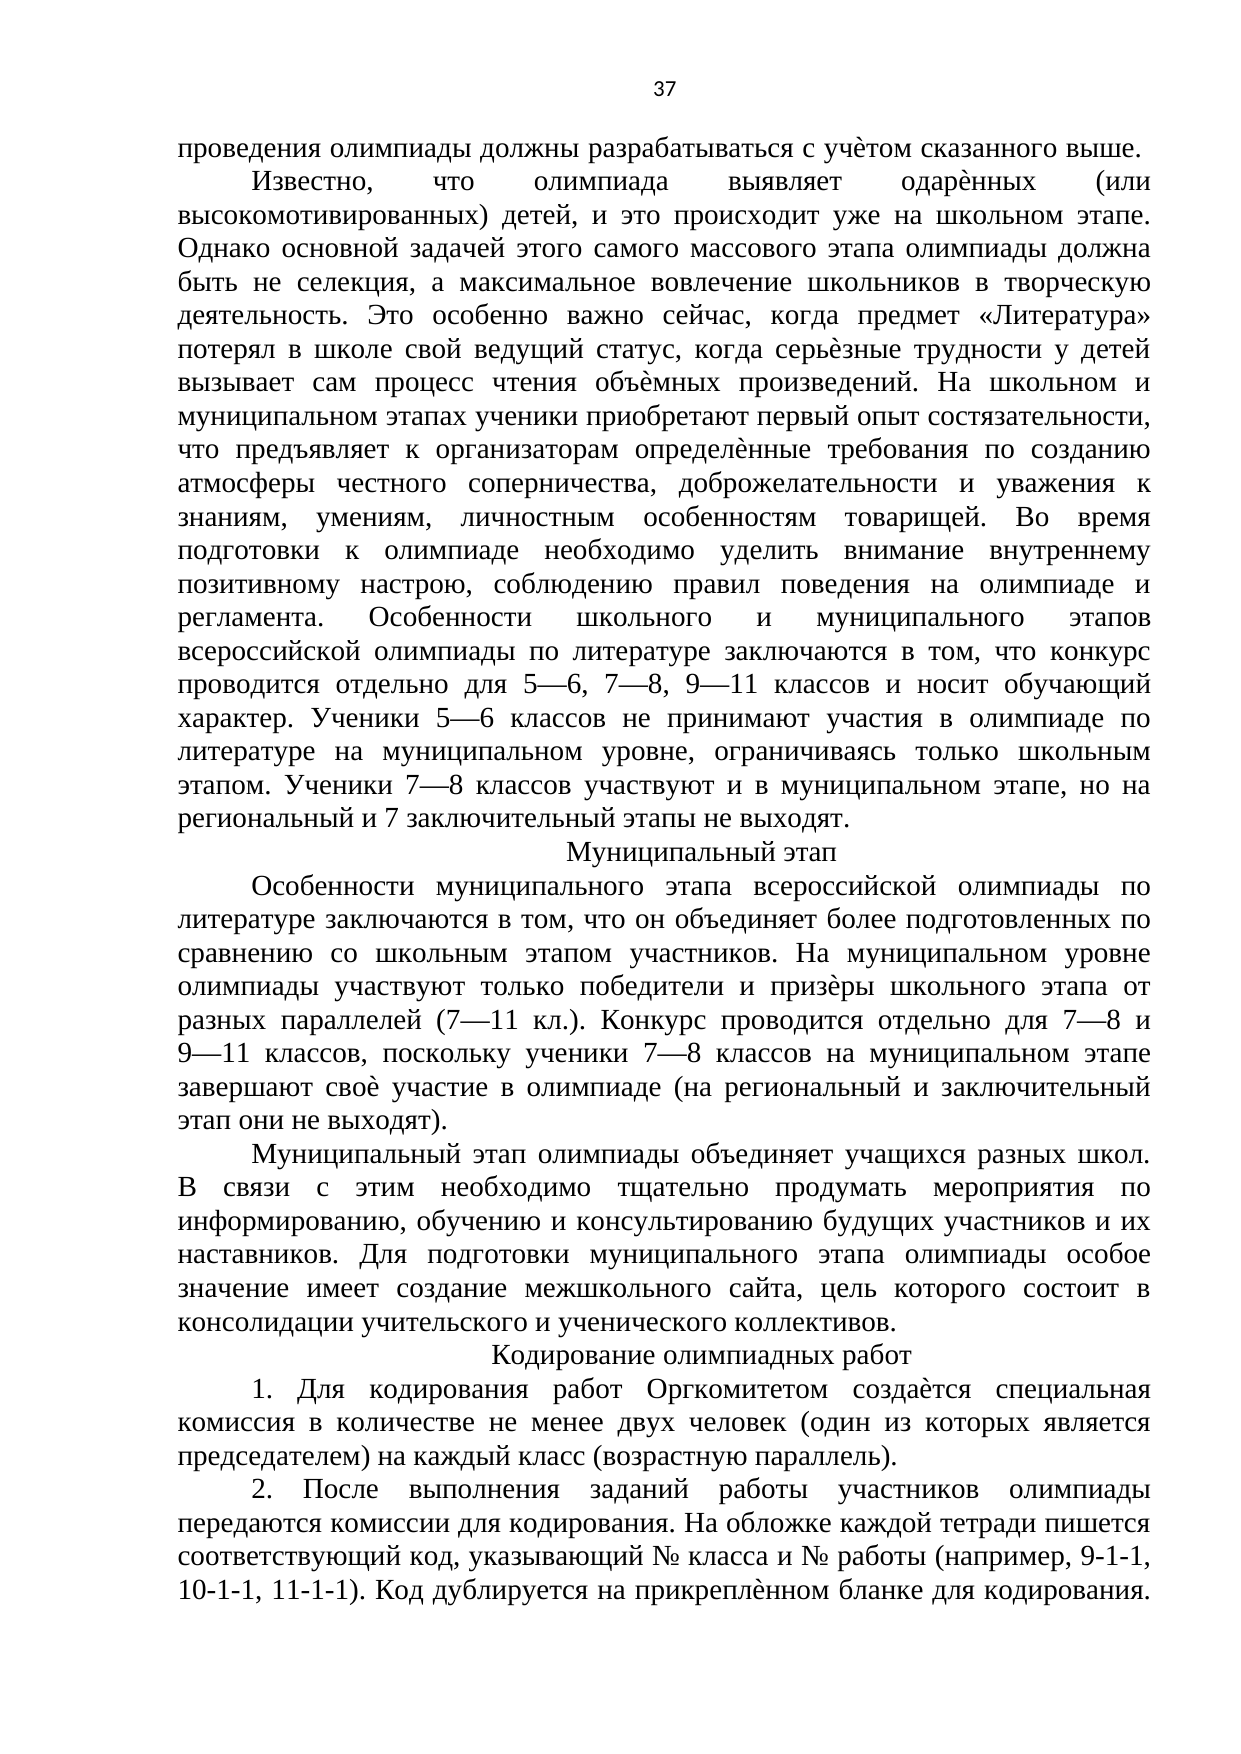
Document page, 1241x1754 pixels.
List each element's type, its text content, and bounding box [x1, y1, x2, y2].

text Муниципальный этап олимпиады объединяет учащихся разных школ. В связи с этим необходимо тщательно продумать мероприятия по информированию, обучению и консультированию будущих участников и их наставников. Для подготовки муниципального этапа олимпиады особое значение имеет создание межшкольного сайта, цель которого состоит в консолидации учительского и ученического коллективов. [177, 1136, 1152, 1337]
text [177, 1471, 1152, 1606]
text Кодирование олимпиадных работ [177, 1337, 1152, 1371]
text Особенности муниципального этапа всероссийской олимпиады по литературе заключаются в том, что он объединяет более подготовленных по сравнению со школьным этапом участников. На муниципальном уровне олимпиады участвуют только победители и призѐры школьного этапа от разных параллелей (7―11 кл.). Конкурс проводится отдельно для 7―8 и 9―11 классов, поскольку ученики 7―8 классов на муниципальном этапе завершают своѐ участие в олимпиаде (на региональный и заключительный этап они не выходят). [177, 868, 1152, 1136]
text Муниципальный этап [177, 834, 1152, 868]
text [177, 130, 1152, 834]
text 1. Для кодирования работ Оргкомитетом создаѐтся специальная комиссия в количестве не менее двух человек (один из которых является председателем) на каждый класс (возрастную параллель). [177, 1371, 1152, 1471]
